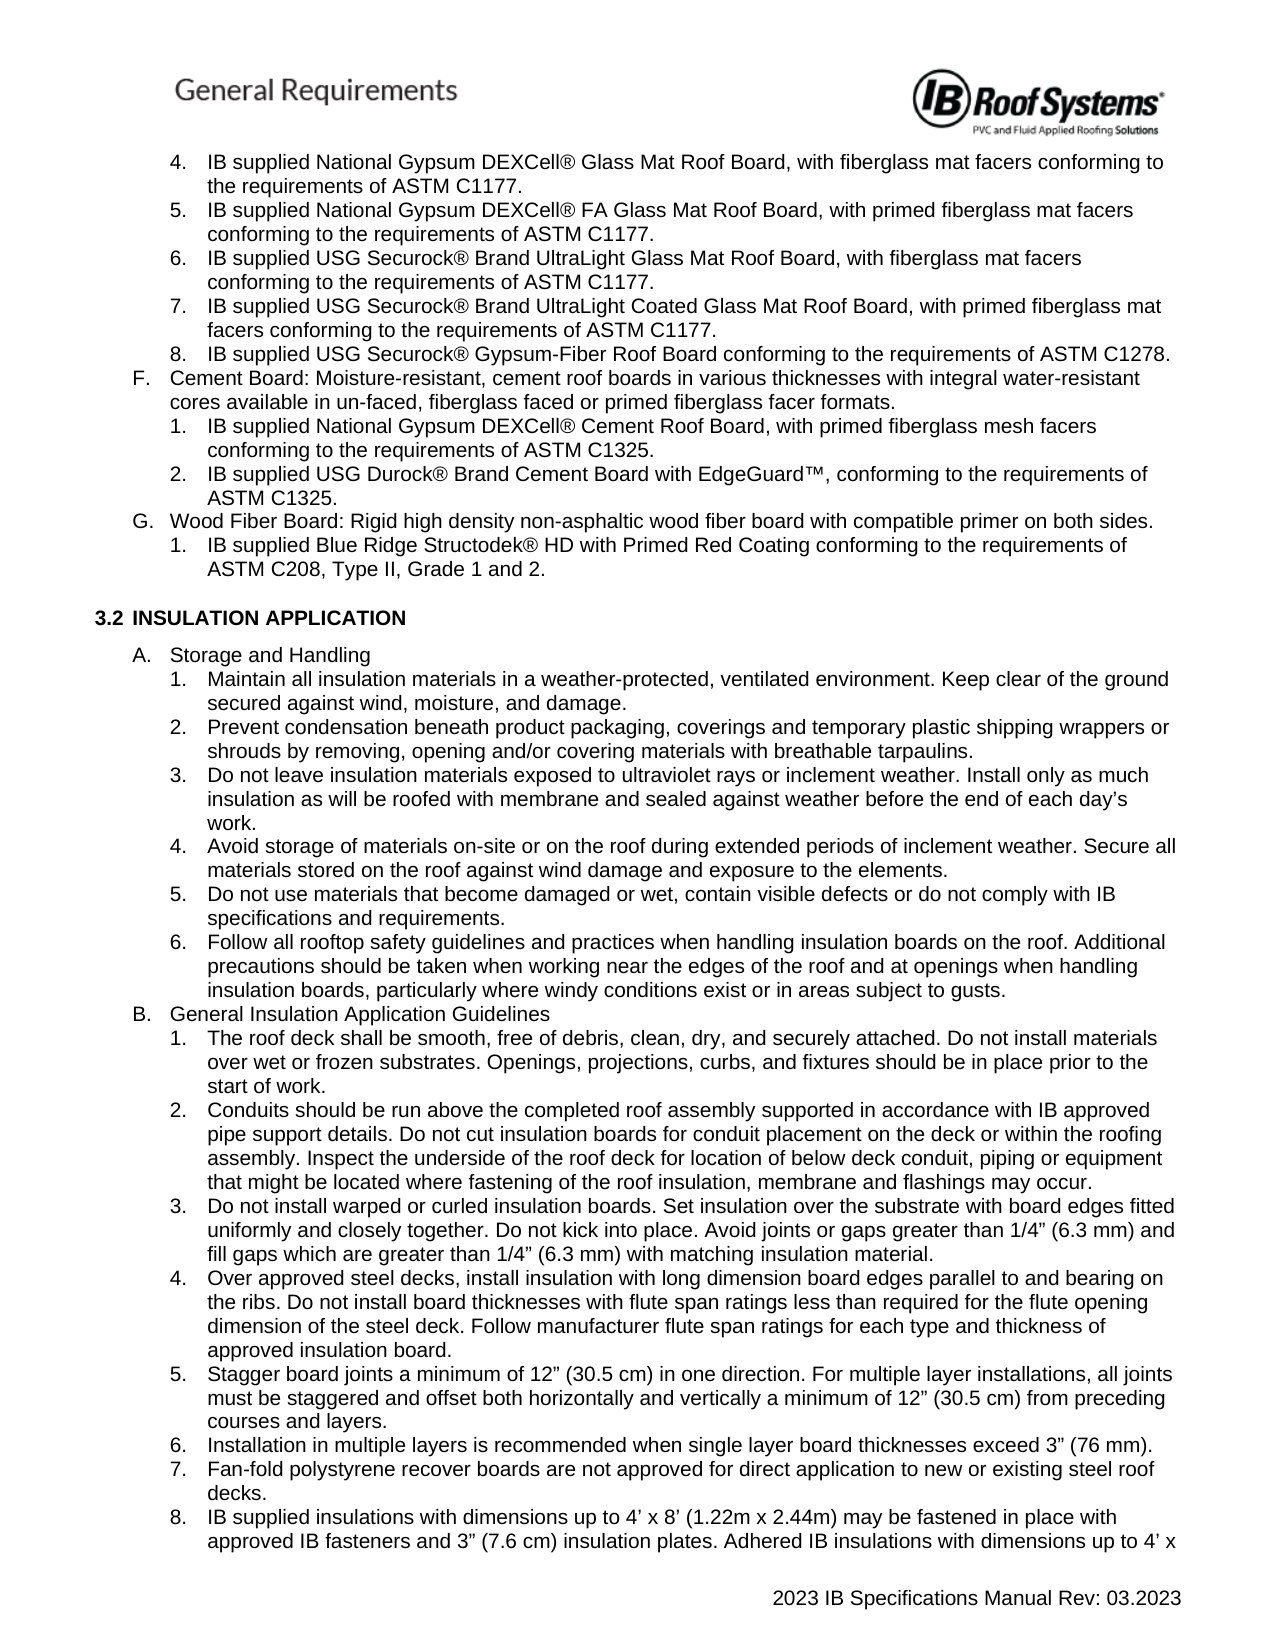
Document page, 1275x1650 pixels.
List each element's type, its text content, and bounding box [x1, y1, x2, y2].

list IB supplied USG Securock® Brand UltraLight Glass Mat Roof Board, with fiberglass mat facers conforming to the requirements of ASTM C1177. [169, 246, 1181, 294]
list Over approved steel decks, install insulation with long dimension board edges parallel to and bearing on the ribs. Do not install board thicknesses with flute span ratings less than required for the flute opening dimension of the steel deck. Follow manufacturer flute span ratings for each type and thickness of approved insulation board. [169, 1266, 1181, 1361]
list Cement Board: Moisture-resistant, cement roof boards in various thicknesses with integral water-resistant cores available in un-faced, fiberglass faced or primed fiberglass facer formats. [132, 366, 1181, 413]
list Avoid storage of materials on-site or on the roof during extended periods of inclement weather. Secure all materials stored on the roof against wind damage and exposure to the elements. [169, 834, 1181, 882]
list Insulation Application [94, 606, 1181, 630]
list IB supplied USG Durock® Brand Cement Board with EdgeGuard™, conforming to the requirements of ASTM C1325. [169, 461, 1181, 509]
list Follow all rooftop safety guidelines and practices when handling insulation boards on the roof. Additional precautions should be taken when working near the edges of the roof and at openings when handling insulation boards, particularly where windy conditions exist or in areas subject to gusts. [169, 930, 1181, 1002]
list Do not use materials that become damaged or wet, contain visible defects or do not comply with IB specifications and requirements. [169, 882, 1181, 930]
list The roof deck shall be smooth, free of debris, clean, dry, and securely attached. Do not install materials over wet or frozen substrates. Openings, projections, curbs, and fixtures should be in place prior to the start of work. [169, 1026, 1181, 1098]
list Do not leave insulation materials exposed to ultraviolet rays or inclement weather. Install only as much insulation as will be roofed with membrane and sealed against weather before the end of each day’s work. [169, 762, 1181, 834]
list IB supplied USG Securock® Brand UltraLight Coated Glass Mat Roof Board, with primed fiberglass mat facers conforming to the requirements of ASTM C1177. [169, 294, 1181, 342]
list Storage and Handling [132, 643, 1181, 667]
list Do not install warped or curled insulation boards. Set insulation over the substrate with board edges fitted uniformly and closely together. Do not kick into place. Avoid joints or gaps greater than 1/4” (6.3 mm) and fill gaps which are greater than 1/4” (6.3 mm) with matching insulation material. [169, 1194, 1181, 1266]
list Maintain all insulation materials in a weather-protected, ventilated environment. Keep clear of the ground secured against wind, moisture, and damage. [169, 667, 1181, 714]
list IB supplied Blue Ridge Structodek® HD with Primed Red Coating conforming to the requirements of ASTM C208, Type II, Grade 1 and 2. [169, 533, 1181, 581]
list IB supplied National Gypsum DEXCell® Cement Roof Board, with primed fiberglass mesh facers conforming to the requirements of ASTM C1325. [169, 413, 1181, 461]
list Installation in multiple layers is recommended when single layer board thicknesses exceed 3” (76 mm). [169, 1433, 1181, 1457]
list General Insulation Application Guidelines [132, 1002, 1181, 1026]
list Prevent condensation beneath product packaging, coverings and temporary plastic shipping wrappers or shrouds by removing, opening and/or covering materials with breathable tarpaulins. [169, 714, 1181, 762]
list IB supplied National Gypsum DEXCell® Glass Mat Roof Board, with fiberglass mat facers conforming to the requirements of ASTM C1177. [169, 150, 1181, 198]
list Fan-fold polystyrene recover boards are not approved for direct application to new or existing steel roof decks. [169, 1457, 1181, 1505]
list Wood Fiber Board: Rigid high density non-asphaltic wood fiber board with compatible primer on both sides. [132, 509, 1181, 533]
list Conduits should be run above the completed roof assembly supported in accordance with IB approved pipe support details. Do not cut insulation boards for conduit placement on the deck or within the roofing assembly. Inspect the underside of the roof deck for location of below deck conduit, piping or equipment that might be located where fastening of the roof insulation, membrane and flashings may occur. [169, 1098, 1181, 1194]
list IB supplied National Gypsum DEXCell® FA Glass Mat Roof Board, with primed fiberglass mat facers conforming to the requirements of ASTM C1177. [169, 198, 1181, 246]
list IB supplied USG Securock® Gypsum-Fiber Roof Board conforming to the requirements of ASTM C1278. [169, 342, 1181, 366]
list Stagger board joints a minimum of 12” (30.5 cm) in one direction. For multiple layer installations, all joints must be staggered and offset both horizontally and vertically a minimum of 12” (30.5 cm) from preceding courses and layers. [169, 1361, 1181, 1433]
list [169, 1505, 1181, 1553]
